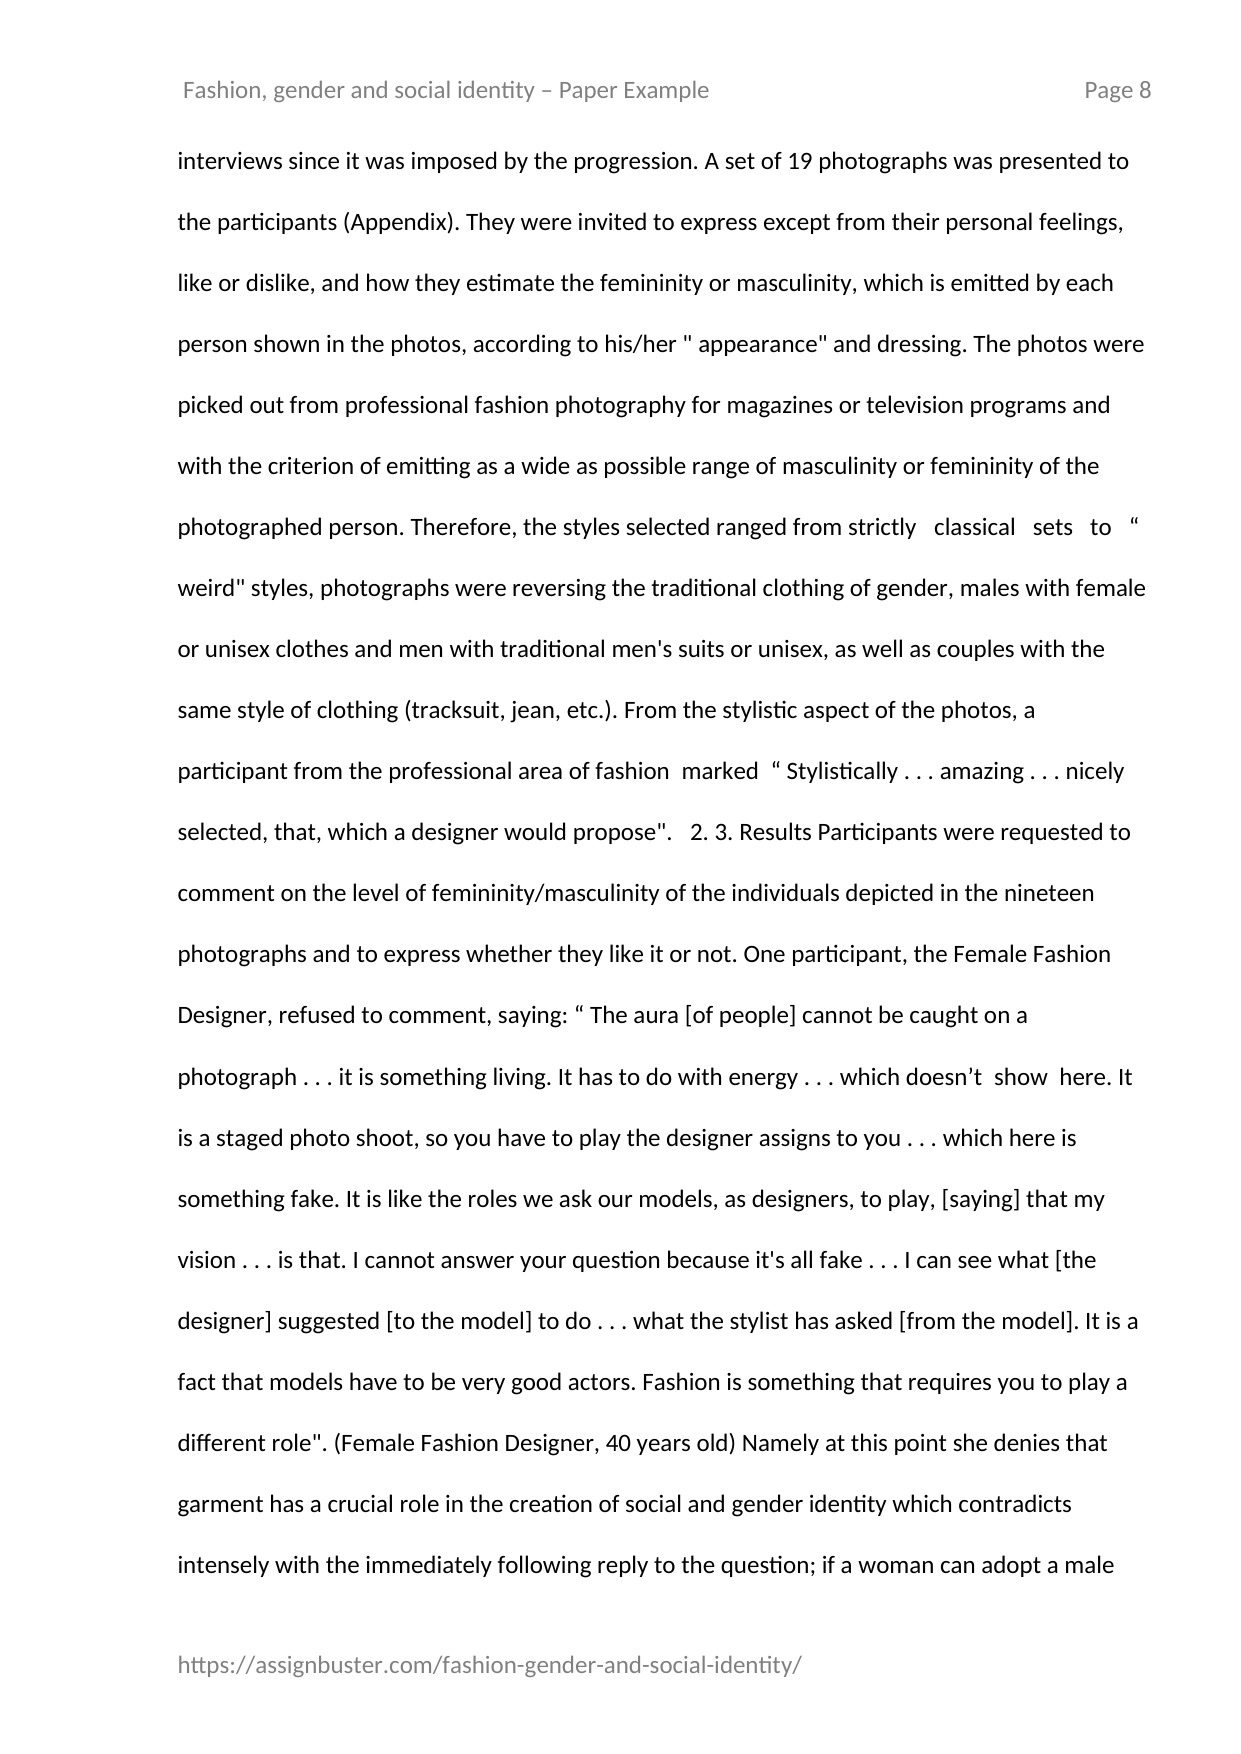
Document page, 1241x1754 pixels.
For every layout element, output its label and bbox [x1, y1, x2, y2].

text [177, 145, 1152, 1579]
